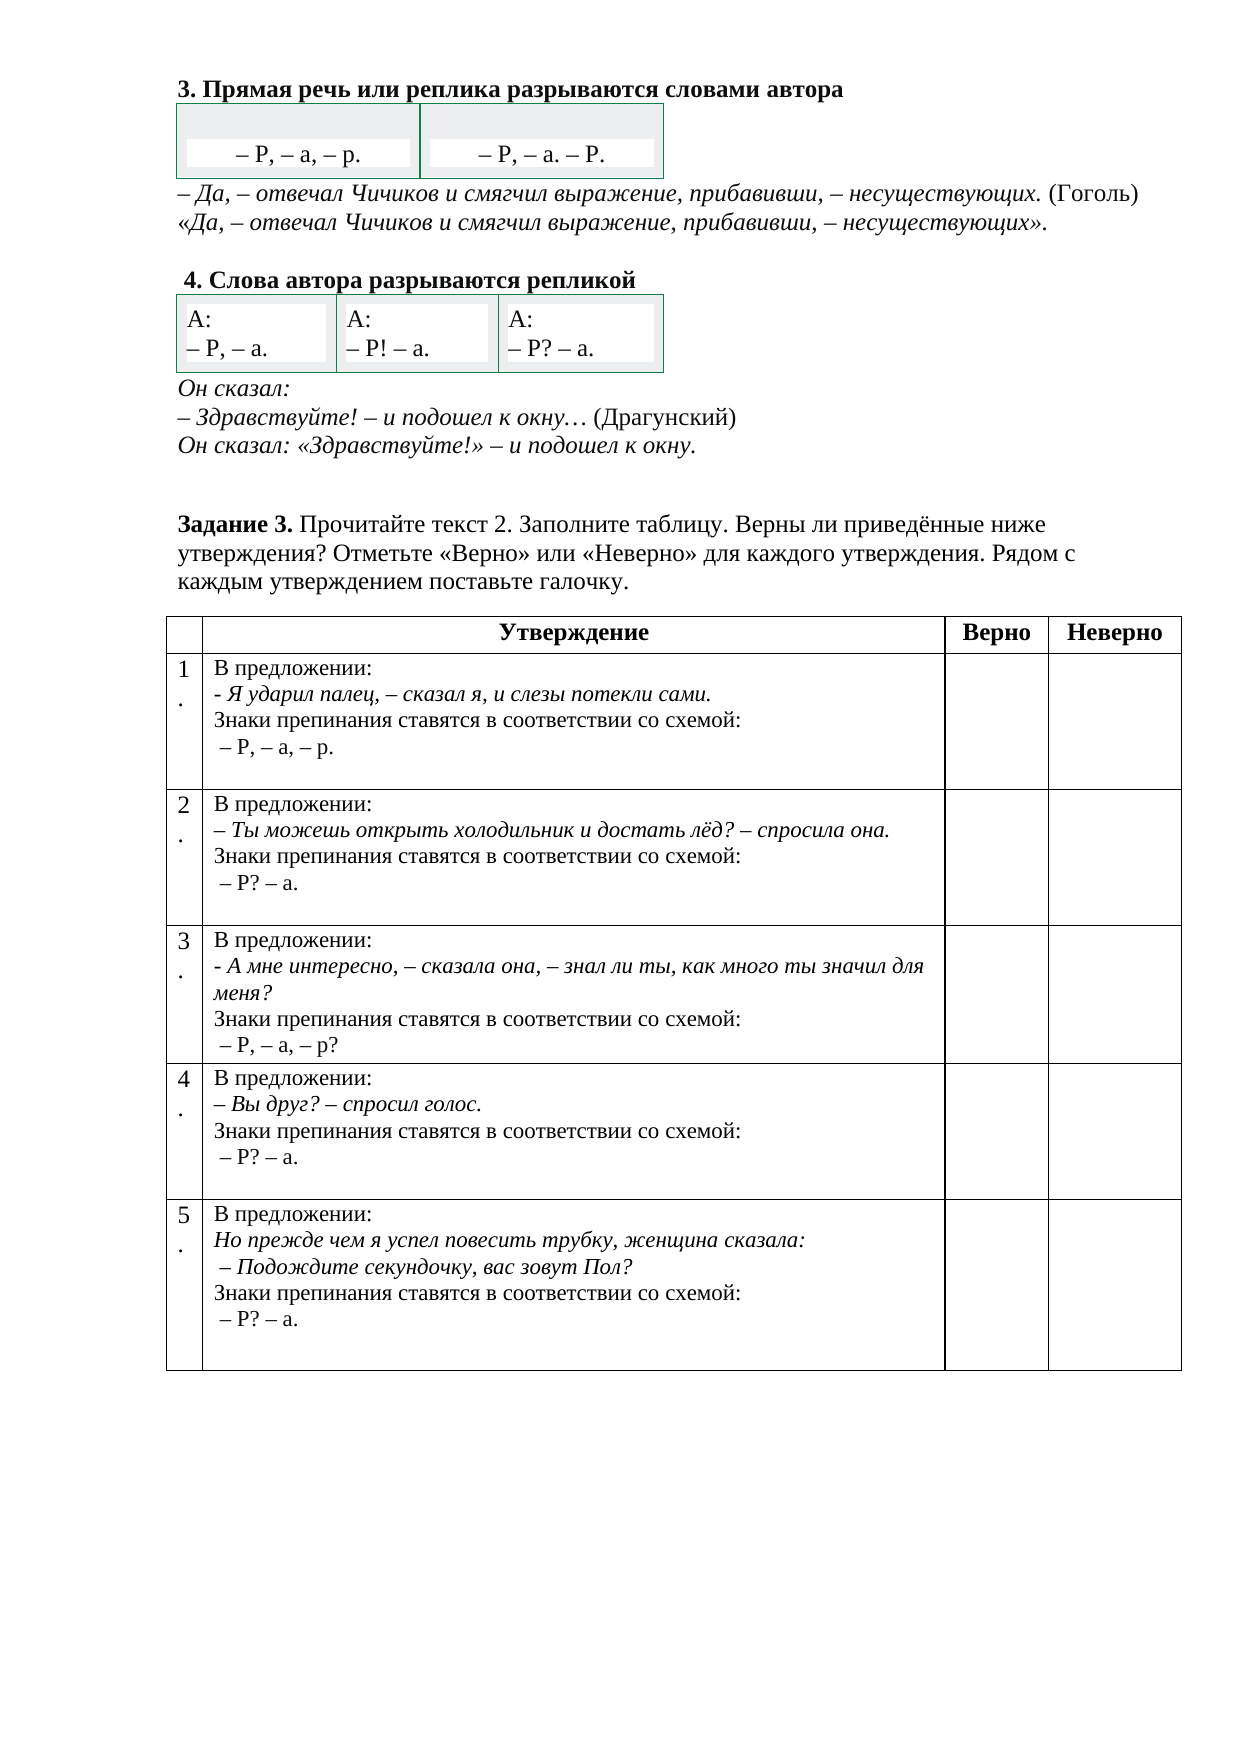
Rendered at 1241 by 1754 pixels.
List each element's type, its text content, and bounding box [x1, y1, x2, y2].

table_cell 1. [167, 654, 202, 789]
table_cell 5. [167, 1200, 202, 1370]
table_cell [946, 926, 1048, 1063]
text 3. Прямая речь или реплика разрываются словами автора [177, 74, 1152, 103]
table_header А: – Р! – а. [337, 295, 498, 372]
table_cell В предложении: – Ты можешь открыть холодильник и достать лёд? – спросила она. Знаки препинания ставятся в соответствии со схемой: – Р? – а. [203, 790, 944, 925]
table_cell 2. [167, 790, 202, 925]
table_cell [1049, 790, 1181, 925]
table_cell В предложении: - А мне интересно, – сказала она, – знал ли ты, как много ты значил для меня? Знаки препинания ставятся в соответствии со схемой: – Р, – а, – р? [203, 926, 944, 1063]
table_header Утверждение [203, 617, 944, 653]
text Задание 3. Прочитайте текст 2. Заполните таблицу. Верны ли приведённые ниже утверждения? Отметьте «Верно» или «Неверно» для каждого утверждения. Рядом с каждым утверждением поставьте галочку. [177, 509, 1152, 595]
table_cell В предложении: – Вы друг? – спросил голос. Знаки препинания ставятся в соответствии со схемой: – Р? – а. [203, 1064, 944, 1199]
table_cell В предложении: - Я ударил палец, – сказал я, и слезы потекли сами. Знаки препинания ставятся в соответствии со схемой: – Р, – а, – р. [203, 654, 944, 789]
table_cell В предложении: Но прежде чем я успел повесить трубку, женщина сказала: – Подождите секундочку, вас зовут Пол? Знаки препинания ставятся в соответствии со схемой: – Р? – а. [203, 1200, 944, 1370]
table_header Неверно [1049, 617, 1181, 653]
table_header – Р, – а, – р. [177, 104, 419, 177]
text Он сказал: [177, 373, 1152, 402]
table_header А: – Р, – а. [177, 295, 336, 372]
text Он сказал: «Здравствуйте!» – и подошел к окну. [177, 431, 1152, 459]
table_cell [946, 654, 1048, 789]
table_header А: – Р? – а. [499, 295, 663, 372]
table_header [167, 617, 202, 653]
table_cell [946, 790, 1048, 925]
text «Да, – отвечал Чичиков и смягчил выражение, прибавивши, – несуществующих». [177, 207, 1152, 236]
table_cell [1049, 926, 1181, 1063]
text – Да, – отвечал Чичиков и смягчил выражение, прибавивши, – несуществующих. (Гоголь) [177, 178, 1152, 207]
table_cell [1049, 654, 1181, 789]
table_cell 4. [167, 1064, 202, 1199]
text – Здравствуйте! – и подошел к окну… (Драгунский) [177, 402, 1152, 431]
text 4. Слова автора разрываются репликой [177, 265, 1152, 293]
table_header – Р, – а. – Р. [421, 104, 663, 177]
table_cell [946, 1064, 1048, 1199]
table_header Верно [946, 617, 1048, 653]
table_cell [1049, 1064, 1181, 1199]
table_cell 3. [167, 926, 202, 1063]
table_cell [946, 1200, 1048, 1370]
table_cell [1049, 1200, 1181, 1370]
